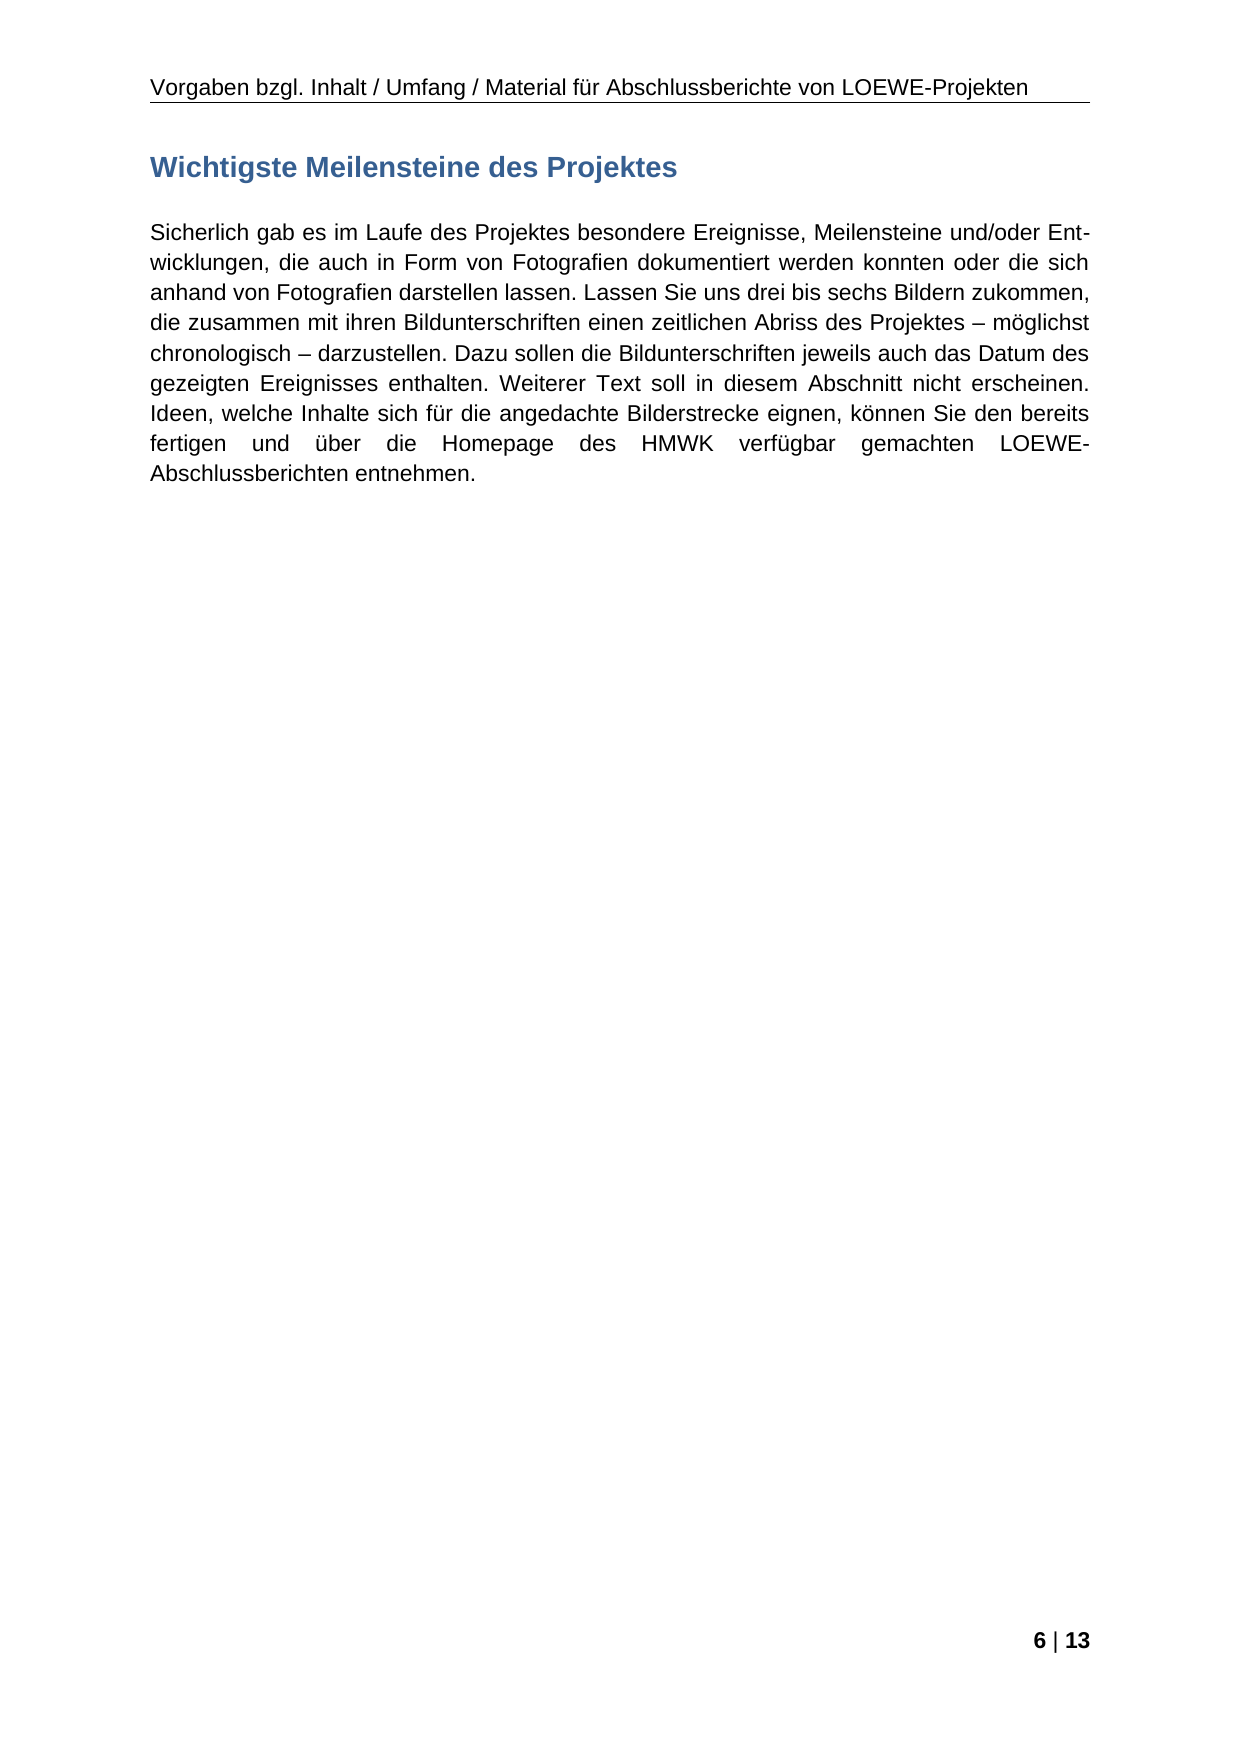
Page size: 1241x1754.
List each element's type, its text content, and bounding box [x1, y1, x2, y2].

text Sicherlich gab es im Laufe des Projektes besondere Ereignisse, Meilensteine und/oder Entwicklungen, die auch in Form von Fotografien dokumentiert werden konnten oder die sich anhand von Fotografien darstellen lassen. Lassen Sie uns drei bis sechs Bildern zukommen, die zusammen mit ihren Bildunterschriften einen zeitlichen Abriss des Projektes – möglichst chronologisch – darzustellen. Dazu sollen die Bildunterschriften jeweils auch das Datum des gezeigten Ereignisses enthalten. Weiterer Text soll in diesem Abschnitt nicht erscheinen. Ideen, welche Inhalte sich für die angedachte Bilderstrecke eignen, können Sie den bereits fertigen und über die Homepage des HMWK verfügbar gemachten LOEWE-Abschlussberichten entnehmen. [150, 219, 1090, 487]
subtitle Wichtigste Meilensteine des Projektes [150, 150, 1090, 183]
